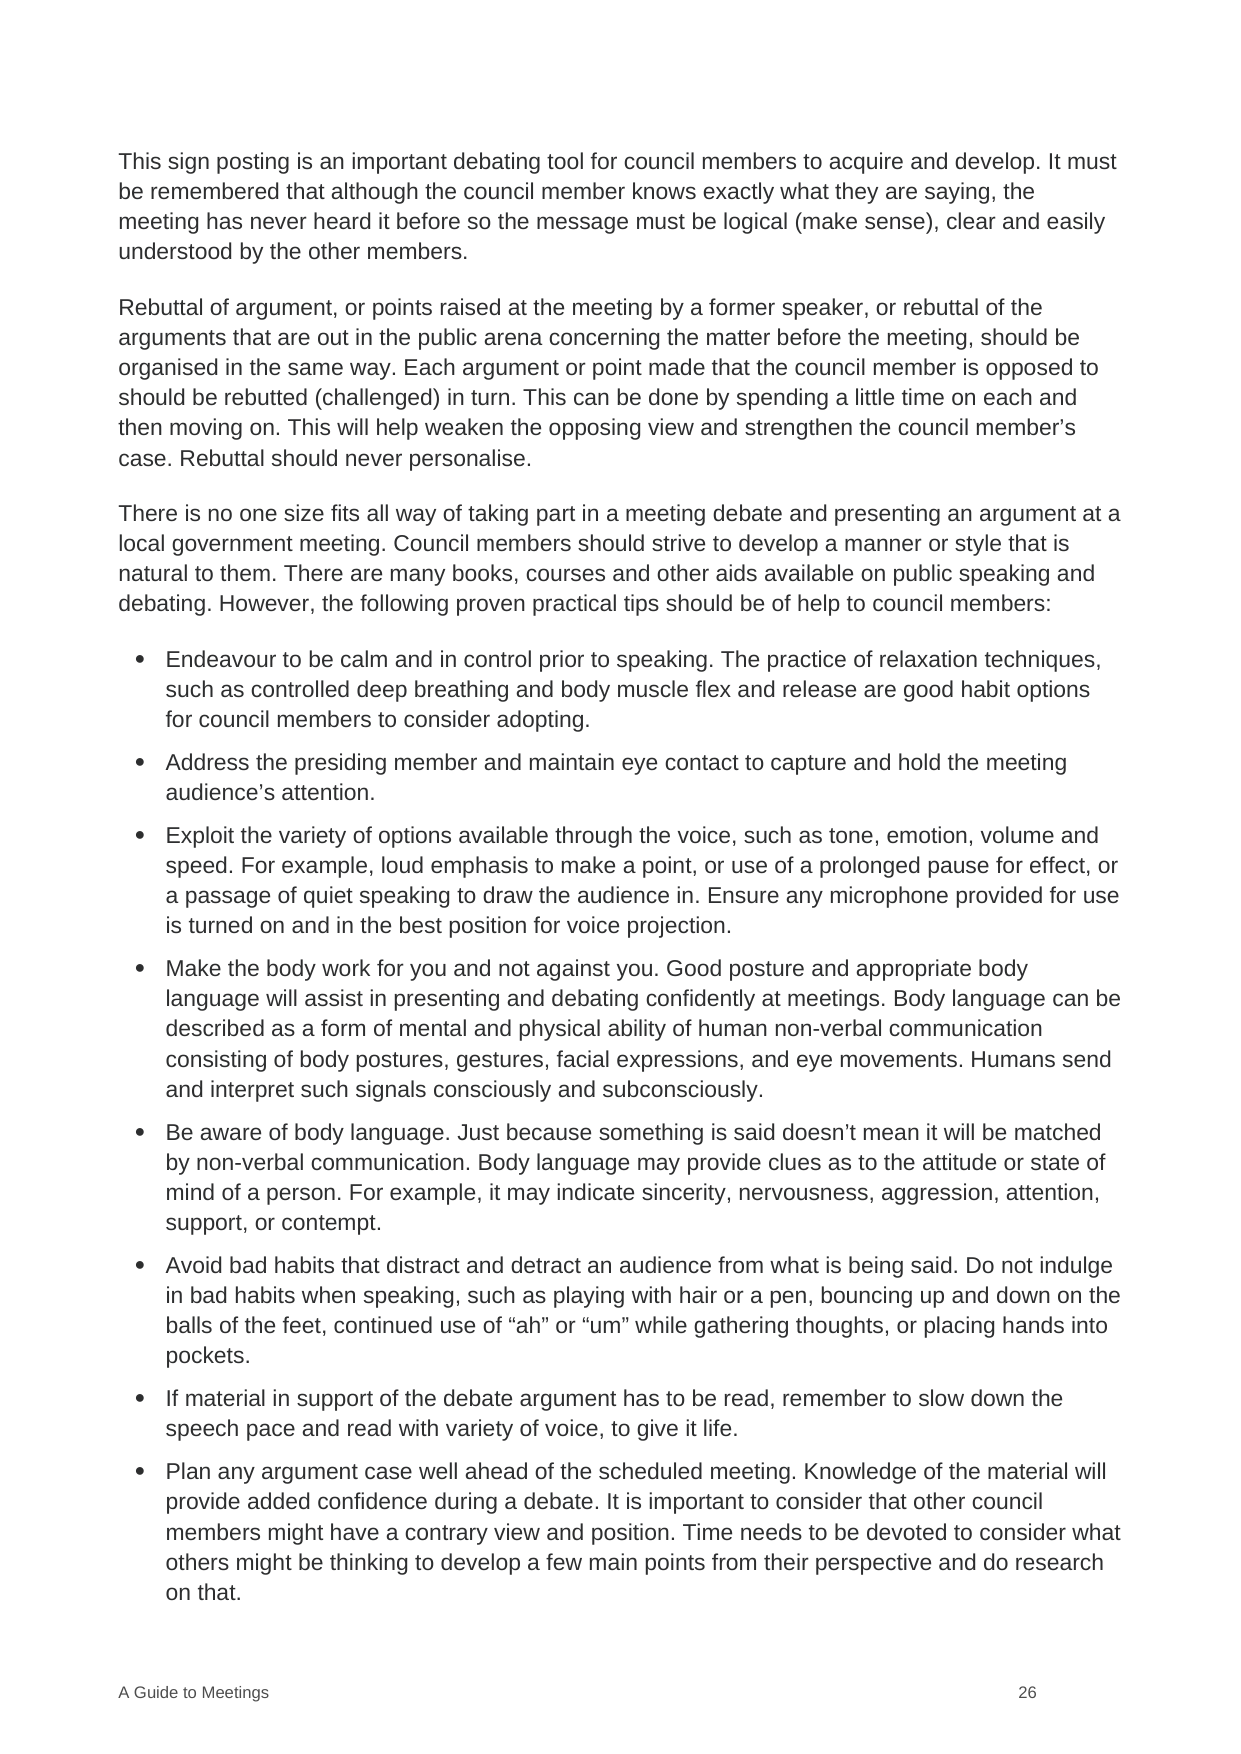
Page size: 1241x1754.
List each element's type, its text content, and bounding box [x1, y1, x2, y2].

list Be aware of body language. Just because something is said doesn’t mean it will be matched by non-verbal communication. Body language may provide clues as to the attitude or state of mind of a person. For example, it may indicate sincerity, nervousness, aggression, attention, support, or contempt. [136, 1118, 1122, 1236]
list Make the body work for you and not against you. Good posture and appropriate body language will assist in presenting and debating confidently at meetings. Body language can be described as a form of mental and physical ability of human non-verbal communication consisting of body postures, gestures, facial expressions, and eye movements. Humans send and interpret such signals consciously and subconsciously. [136, 955, 1122, 1102]
list Plan any argument case well ahead of the scheduled meeting. Knowledge of the material will provide added confidence during a debate. It is important to consider that other council members might have a contrary view and position. Time needs to be devoted to consider what others might be thinking to develop a few main points from their perspective and do research on that. [136, 1458, 1122, 1605]
text There is no one size fits all way of taking part in a meeting debate and presenting an argument at a local government meeting. Council members should strive to develop a manner or style that is natural to them. There are many books, courses and other aids available on public speaking and debating. However, the following proven practical tips should be of help to council members: [118, 500, 1122, 617]
text This sign posting is an important debating tool for council members to acquire and develop. It must be remembered that although the council member knows exactly what they are saying, the meeting has never heard it before so the message must be logical (make sense), clear and easily understood by the other members. [118, 148, 1122, 265]
text Rebuttal of argument, or points raised at the meeting by a former speaker, or rebuttal of the arguments that are out in the public arena concerning the matter before the meeting, should be organised in the same way. Each argument or point made that the council member is opposed to should be rebutted (challenged) in turn. This can be done by spending a little time on each and then moving on. This will help weaken the opposing view and strengthen the council member’s case. Rebuttal should never personalise. [118, 293, 1122, 471]
list Exploit the variety of options available through the voice, such as tone, emotion, volume and speed. For example, loud emphasis to make a point, or use of a prolonged pause for effect, or a passage of quiet speaking to draw the audience in. Ensure any microphone provided for use is turned on and in the best position for voice projection. [136, 822, 1122, 939]
list Avoid bad habits that distract and detract an audience from what is being said. Do not indulge in bad habits when speaking, such as playing with hair or a pen, bouncing up and down on the balls of the feet, continued use of “ah” or “um” while gathering thoughts, or placing hands into pockets. [136, 1252, 1122, 1369]
list Address the presiding member and maintain eye contact to capture and hold the meeting audience’s attention. [136, 749, 1122, 805]
list Endeavour to be calm and in control prior to speaking. The practice of relaxation techniques, such as controlled deep breathing and body muscle flex and release are good habit options for council members to consider adopting. [136, 646, 1122, 732]
list If material in support of the debate argument has to be read, remember to slow down the speech pace and read with variety of voice, to give it life. [136, 1385, 1122, 1442]
